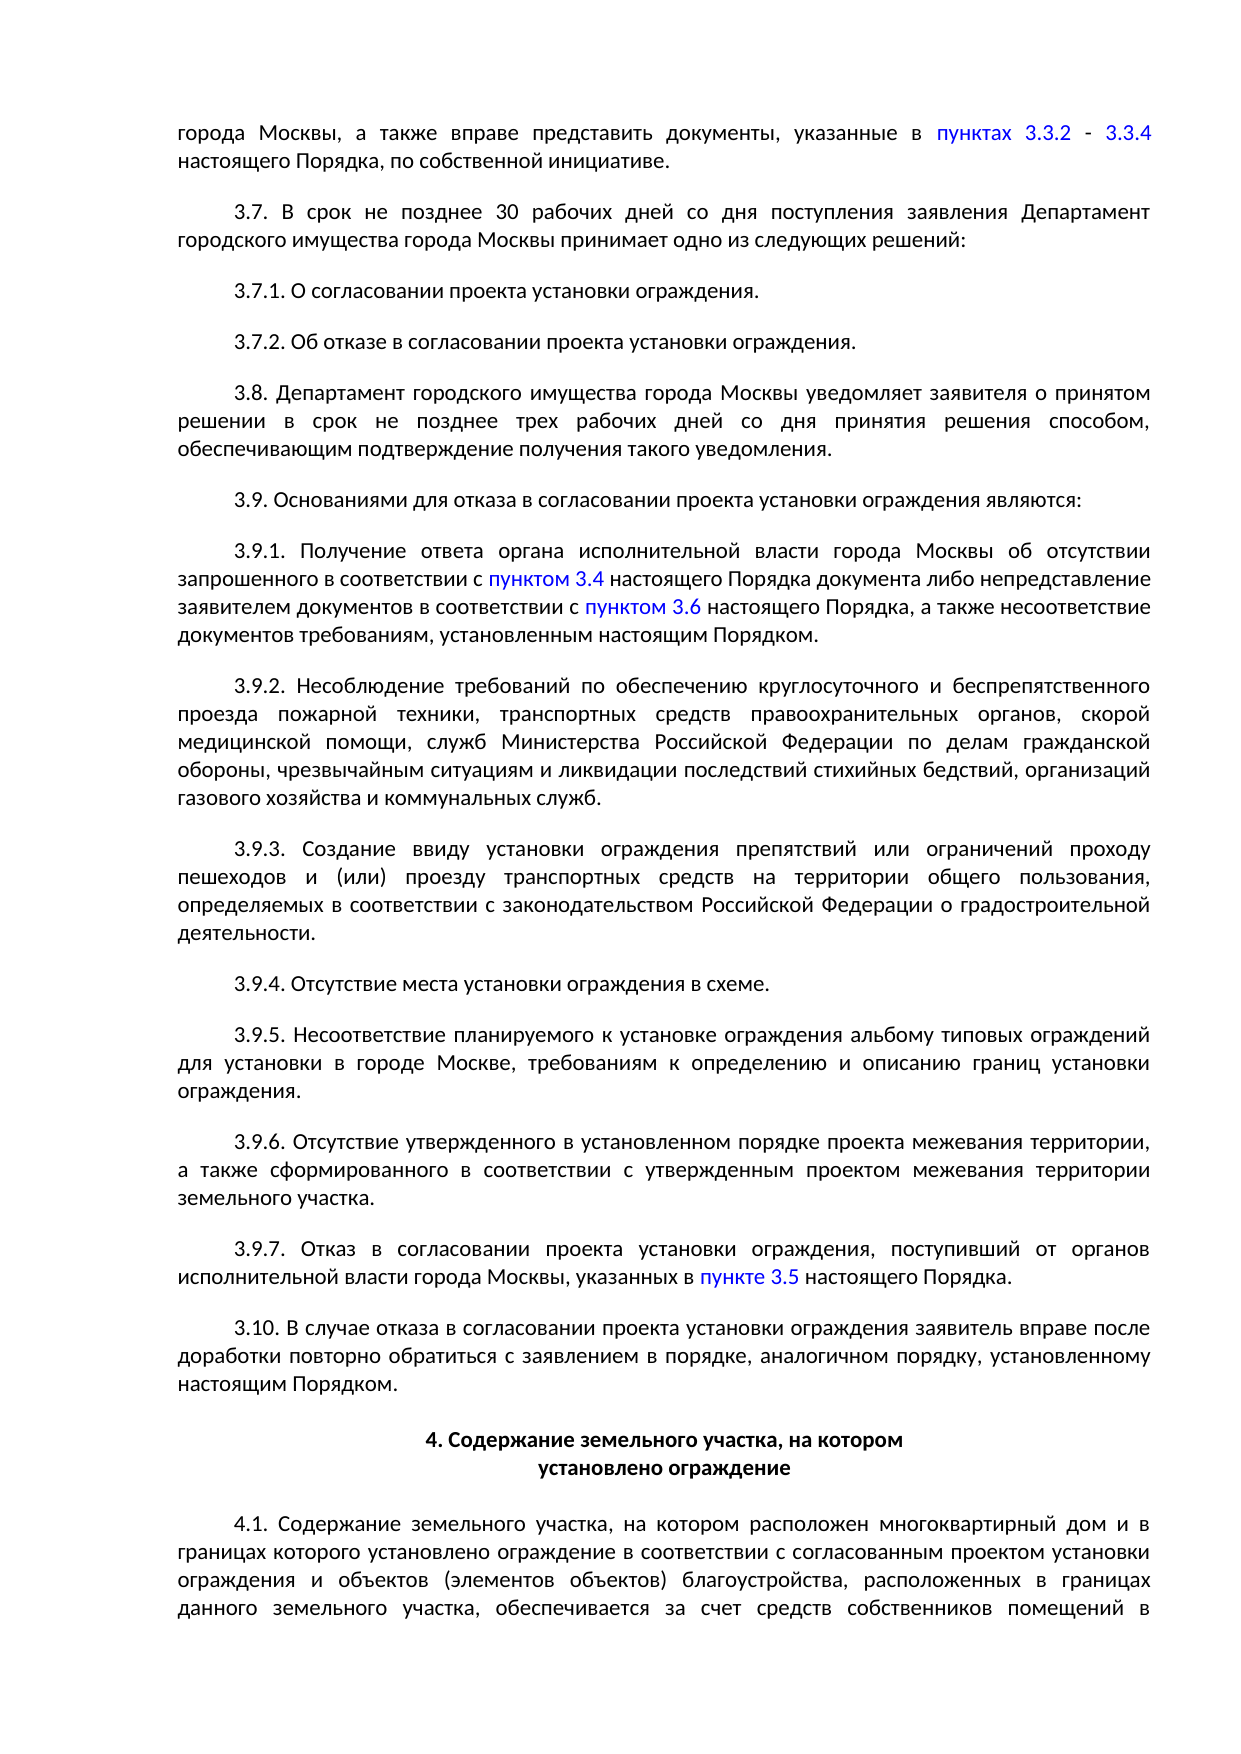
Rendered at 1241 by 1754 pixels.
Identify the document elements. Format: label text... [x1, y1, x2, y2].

text 3.7. В срок не позднее 30 рабочих дней со дня поступления заявления Департамент городского имущества города Москвы принимает одно из следующих решений: [177, 197, 1152, 253]
text 3.9.5. Несоответствие планируемого к установке ограждения альбому типовых ограждений для установки в городе Москве, требованиям к определению и описанию границ установки ограждения. [177, 1020, 1152, 1104]
text 3.9.1. Получение ответа органа исполнительной власти города Москвы об отсутствии запрошенного в соответствии с пунктом 3.4 настоящего Порядка документа либо непредставление заявителем документов в соответствии с пунктом 3.6 настоящего Порядка, а также несоответствие документов требованиям, установленным настоящим Порядком. [177, 536, 1152, 648]
text 3.7.1. О согласовании проекта установки ограждения. [177, 276, 1152, 304]
text 3.8. Департамент городского имущества города Москвы уведомляет заявителя о принятом решении в срок не позднее трех рабочих дней со дня принятия решения способом, обеспечивающим подтверждение получения такого уведомления. [177, 378, 1152, 462]
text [177, 118, 1152, 174]
text 3.10. В случае отказа в согласовании проекта установки ограждения заявитель вправе после доработки повторно обратиться с заявлением в порядке, аналогичном порядку, установленному настоящим Порядком. [177, 1313, 1152, 1397]
text 3.9.7. Отказ в согласовании проекта установки ограждения, поступивший от органов исполнительной власти города Москвы, указанных в пункте 3.5 настоящего Порядка. [177, 1234, 1152, 1290]
text 3.9.2. Несоблюдение требований по обеспечению круглосуточного и беспрепятственного проезда пожарной техники, транспортных средств правоохранительных органов, скорой медицинской помощи, служб Министерства Российской Федерации по делам гражданской обороны, чрезвычайным ситуациям и ликвидации последствий стихийных бедствий, организаций газового хозяйства и коммунальных служб. [177, 671, 1152, 811]
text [177, 1509, 1152, 1621]
text 3.9.4. Отсутствие места установки ограждения в схеме. [177, 969, 1152, 997]
title 4. Содержание земельного участка, на котором [177, 1425, 1152, 1453]
text 3.9. Основаниями для отказа в согласовании проекта установки ограждения являются: [177, 485, 1152, 513]
text 3.7.2. Об отказе в согласовании проекта установки ограждения. [177, 327, 1152, 355]
text 3.9.3. Создание ввиду установки ограждения препятствий или ограничений проходу пешеходов и (или) проезду транспортных средств на территории общего пользования, определяемых в соответствии с законодательством Российской Федерации о градостроительной деятельности. [177, 834, 1152, 946]
title установлено ограждение [177, 1453, 1152, 1481]
text 3.9.6. Отсутствие утвержденного в установленном порядке проекта межевания территории, а также сформированного в соответствии с утвержденным проектом межевания территории земельного участка. [177, 1127, 1152, 1211]
